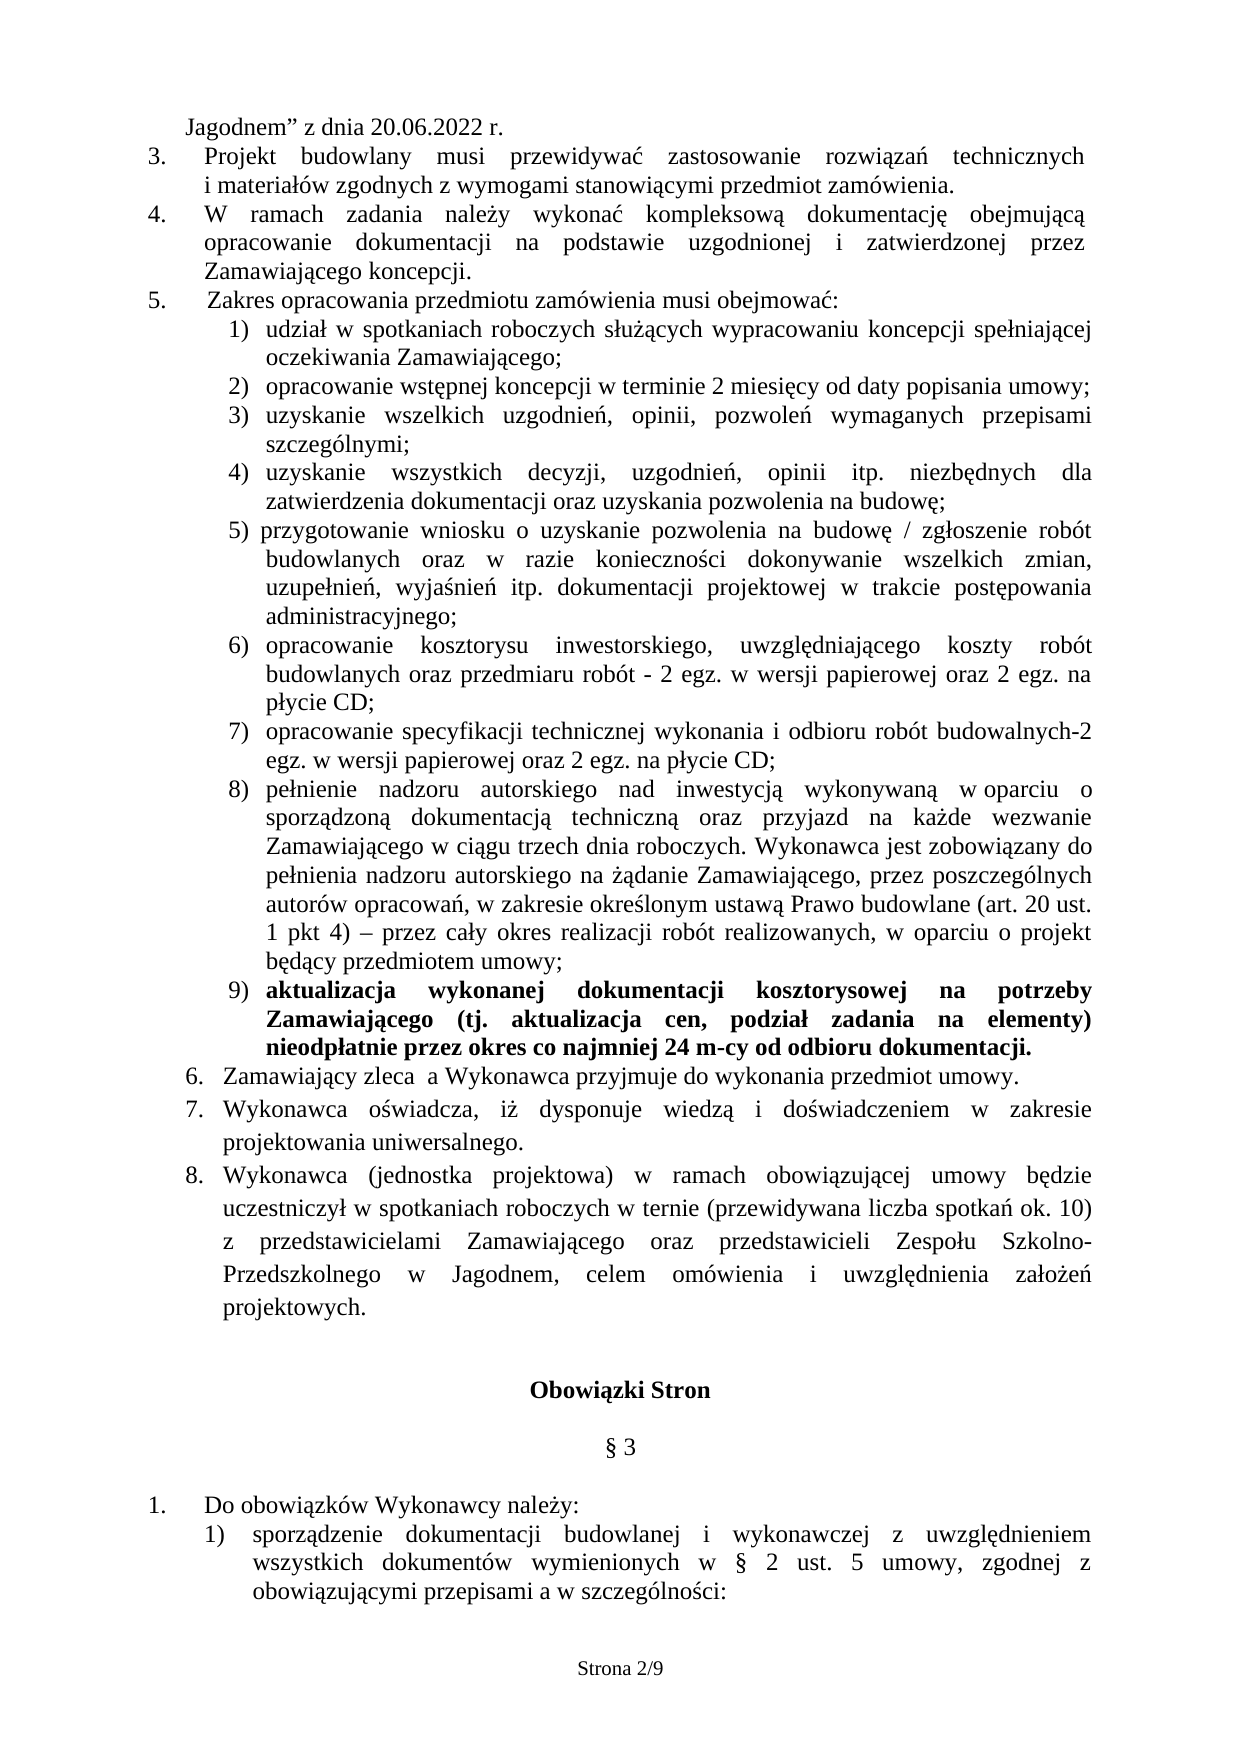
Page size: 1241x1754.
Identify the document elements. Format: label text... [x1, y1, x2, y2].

text Obowiązki Stron [148, 1375, 1092, 1404]
list opracowanie kosztorysu inwestorskiego, uwzględniającego koszty robót budowlanych oraz przedmiaru robót - 2 egz. w wersji papierowej oraz 2 egz. na płycie CD; [228, 630, 1093, 716]
list uzyskanie wszystkich decyzji, uzgodnień, opinii itp. niezbędnych dla zatwierdzenia dokumentacji oraz uzyskania pozwolenia na budowę; [228, 457, 1093, 515]
text § 3 [148, 1432, 1093, 1461]
list aktualizacja wykonanej dokumentacji kosztorysowej na potrzeby Zamawiającego (tj. aktualizacja cen, podział zadania na elementy) nieodpłatnie przez okres co najmniej 24 m-cy od odbioru dokumentacji. [228, 975, 1093, 1061]
list Zakres opracowania przedmiotu zamówienia musi obejmować: [148, 285, 1085, 314]
list Do obowiązków Wykonawcy należy: [148, 1490, 1092, 1519]
list Zamawiający zleca a Wykonawca przyjmuje do wykonania przedmiot umowy. [185, 1061, 1093, 1090]
list opracowanie specyfikacji technicznej wykonania i odbioru robót budowalnych-2 egz. w wersji papierowej oraz 2 egz. na płycie CD; [228, 716, 1093, 774]
list pełnienie nadzoru autorskiego nad inwestycją wykonywaną w oparciu o sporządzoną dokumentacją techniczną oraz przyjazd na każde wezwanie Zamawiającego w ciągu trzech dnia roboczych. Wykonawca jest zobowiązany do pełnienia nadzoru autorskiego na żądanie Zamawiającego, przez poszczególnych autorów opracowań, w zakresie określonym ustawą Prawo budowlane (art. 20 ust. 1 pkt 4) – przez cały okres realizacji robót realizowanych, w oparciu o projekt będący przedmiotem umowy; [228, 774, 1093, 975]
list Wykonawca (jednostka projektowa) w ramach obowiązującej umowy będzie uczestniczył w spotkaniach roboczych w ternie (przewidywana liczba spotkań ok. 10) z przedstawicielami Zamawiającego oraz przedstawicieli Zespołu Szkolno-Przedszkolnego w Jagodnem, celem omówienia i uwzględnienia założeń projektowych. [185, 1160, 1093, 1321]
list sporządzenie dokumentacji budowlanej i wykonawczej z uwzględnieniem wszystkich dokumentów wymienionych w § 2 ust. 5 umowy, zgodnej z obowiązującymi przepisami a w szczególności: [204, 1519, 1092, 1605]
list uzyskanie wszelkich uzgodnień, opinii, pozwoleń wymaganych przepisami szczególnymi; [228, 400, 1093, 457]
list W ramach zadania należy wykonać kompleksową dokumentację obejmującą opracowanie dokumentacji na podstawie uzgodnionej i zatwierdzonej przez Zamawiającego koncepcji. [148, 199, 1085, 285]
list udział w spotkaniach roboczych służących wypracowaniu koncepcji spełniającej oczekiwania Zamawiającego; [228, 314, 1093, 371]
list opracowanie wstępnej koncepcji w terminie 2 miesięcy od daty popisania umowy; [228, 371, 1093, 400]
list Wykonawca oświadcza, iż dysponuje wiedzą i doświadczeniem w zakresie projektowania uniwersalnego. [185, 1094, 1093, 1156]
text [185, 112, 1085, 141]
list Projekt budowlany musi przewidywać zastosowanie rozwiązań technicznych i materiałów zgodnych z wymogami stanowiącymi przedmiot zamówienia. [148, 141, 1085, 199]
list przygotowanie wniosku o uzyskanie pozwolenia na budowę / zgłoszenie robót budowlanych oraz w razie konieczności dokonywanie wszelkich zmian, uzupełnień, wyjaśnień itp. dokumentacji projektowej w trakcie postępowania administracyjnego; [228, 515, 1093, 630]
